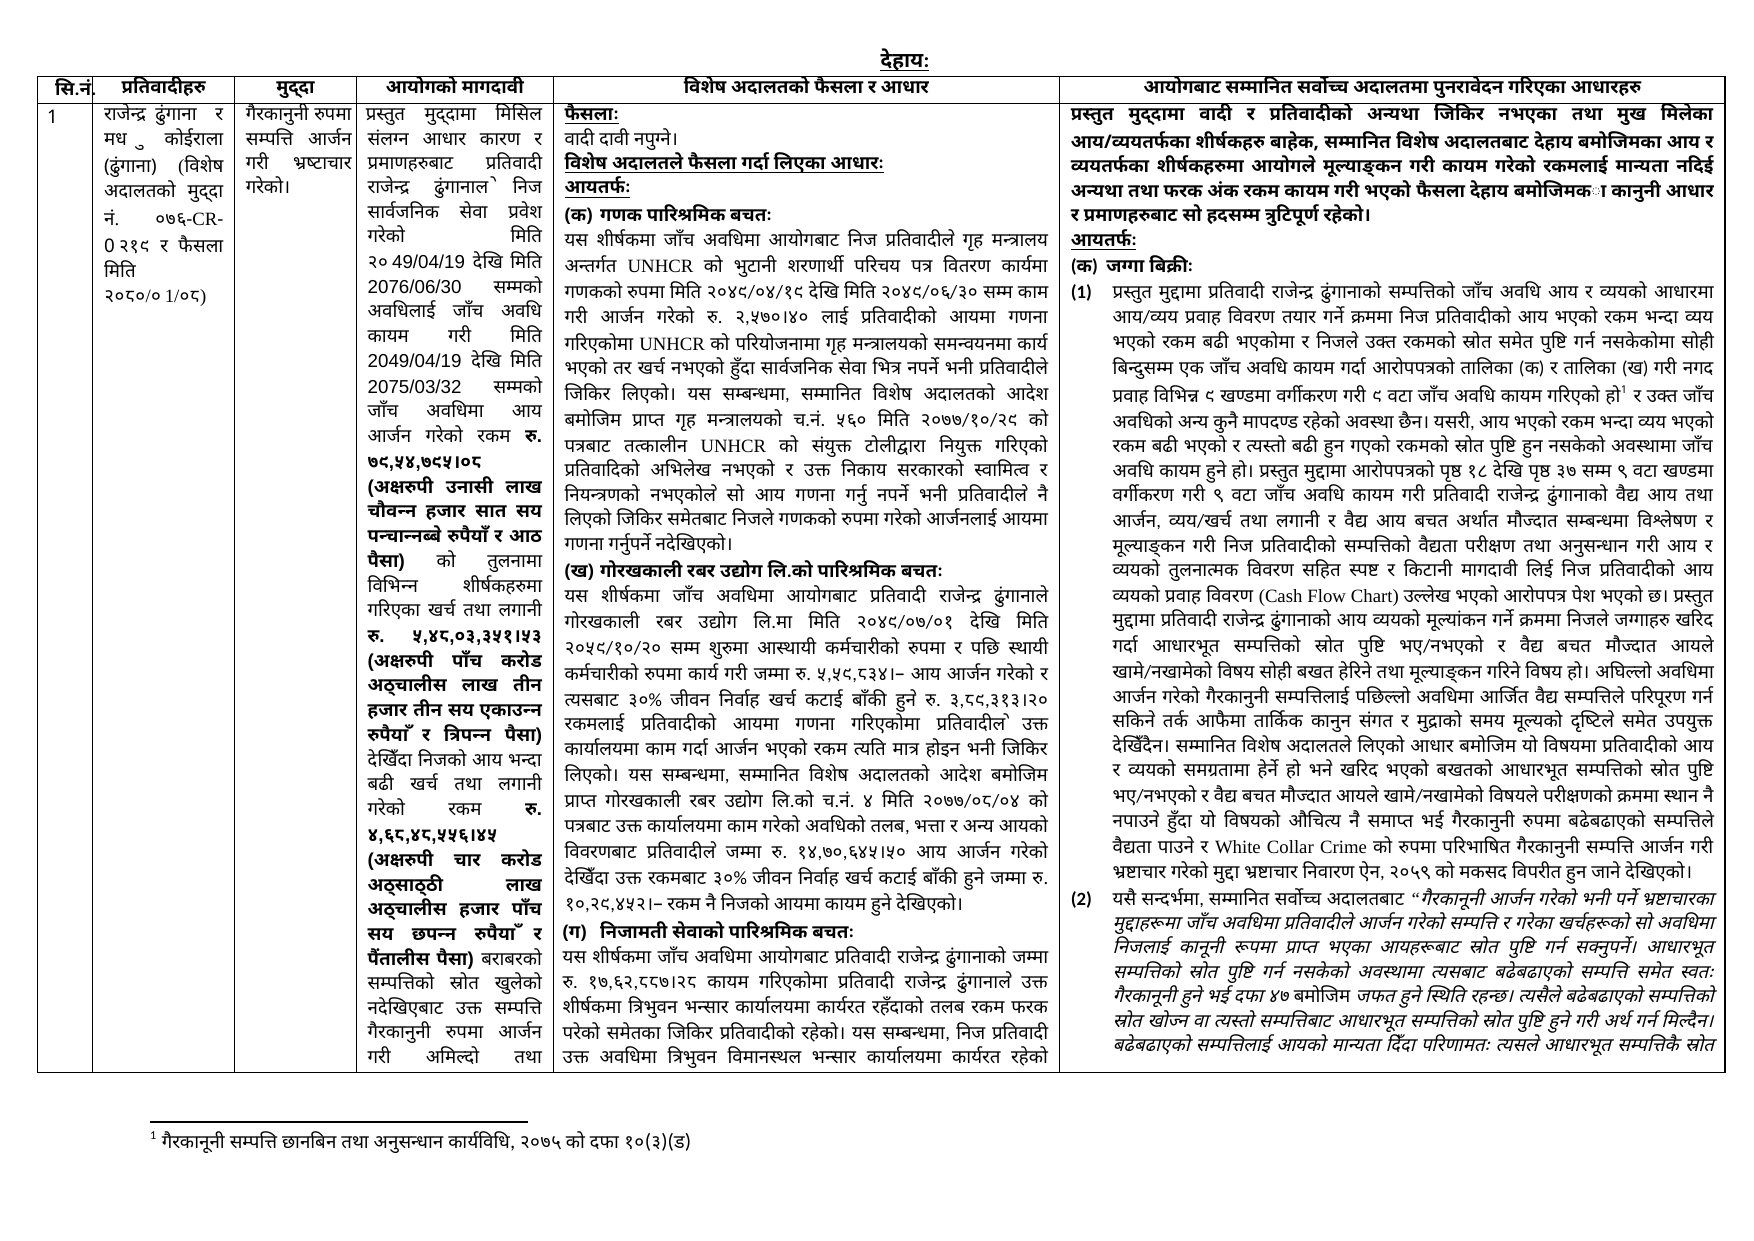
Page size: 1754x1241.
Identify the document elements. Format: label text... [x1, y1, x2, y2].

table_header मुद्दा [235, 77, 356, 103]
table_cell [235, 104, 356, 1072]
table_header सि.नं. [38, 77, 92, 103]
table_header विशेष अदालतको फैसला र आधार [554, 77, 1059, 103]
text देहाय: [150, 47, 1659, 76]
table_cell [93, 104, 234, 1072]
table_cell [38, 104, 92, 1072]
table_header आयोगको मागदावी [357, 77, 553, 103]
table_header आयोगबाट सम्मानित सर्वोच्च अदालतमा पुनरावेदन गरिएका आधारहरु [1060, 77, 1724, 103]
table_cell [554, 104, 1059, 1072]
table_header प्रतिवादीहरु [93, 77, 234, 103]
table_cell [1060, 104, 1724, 1072]
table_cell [357, 104, 553, 1072]
